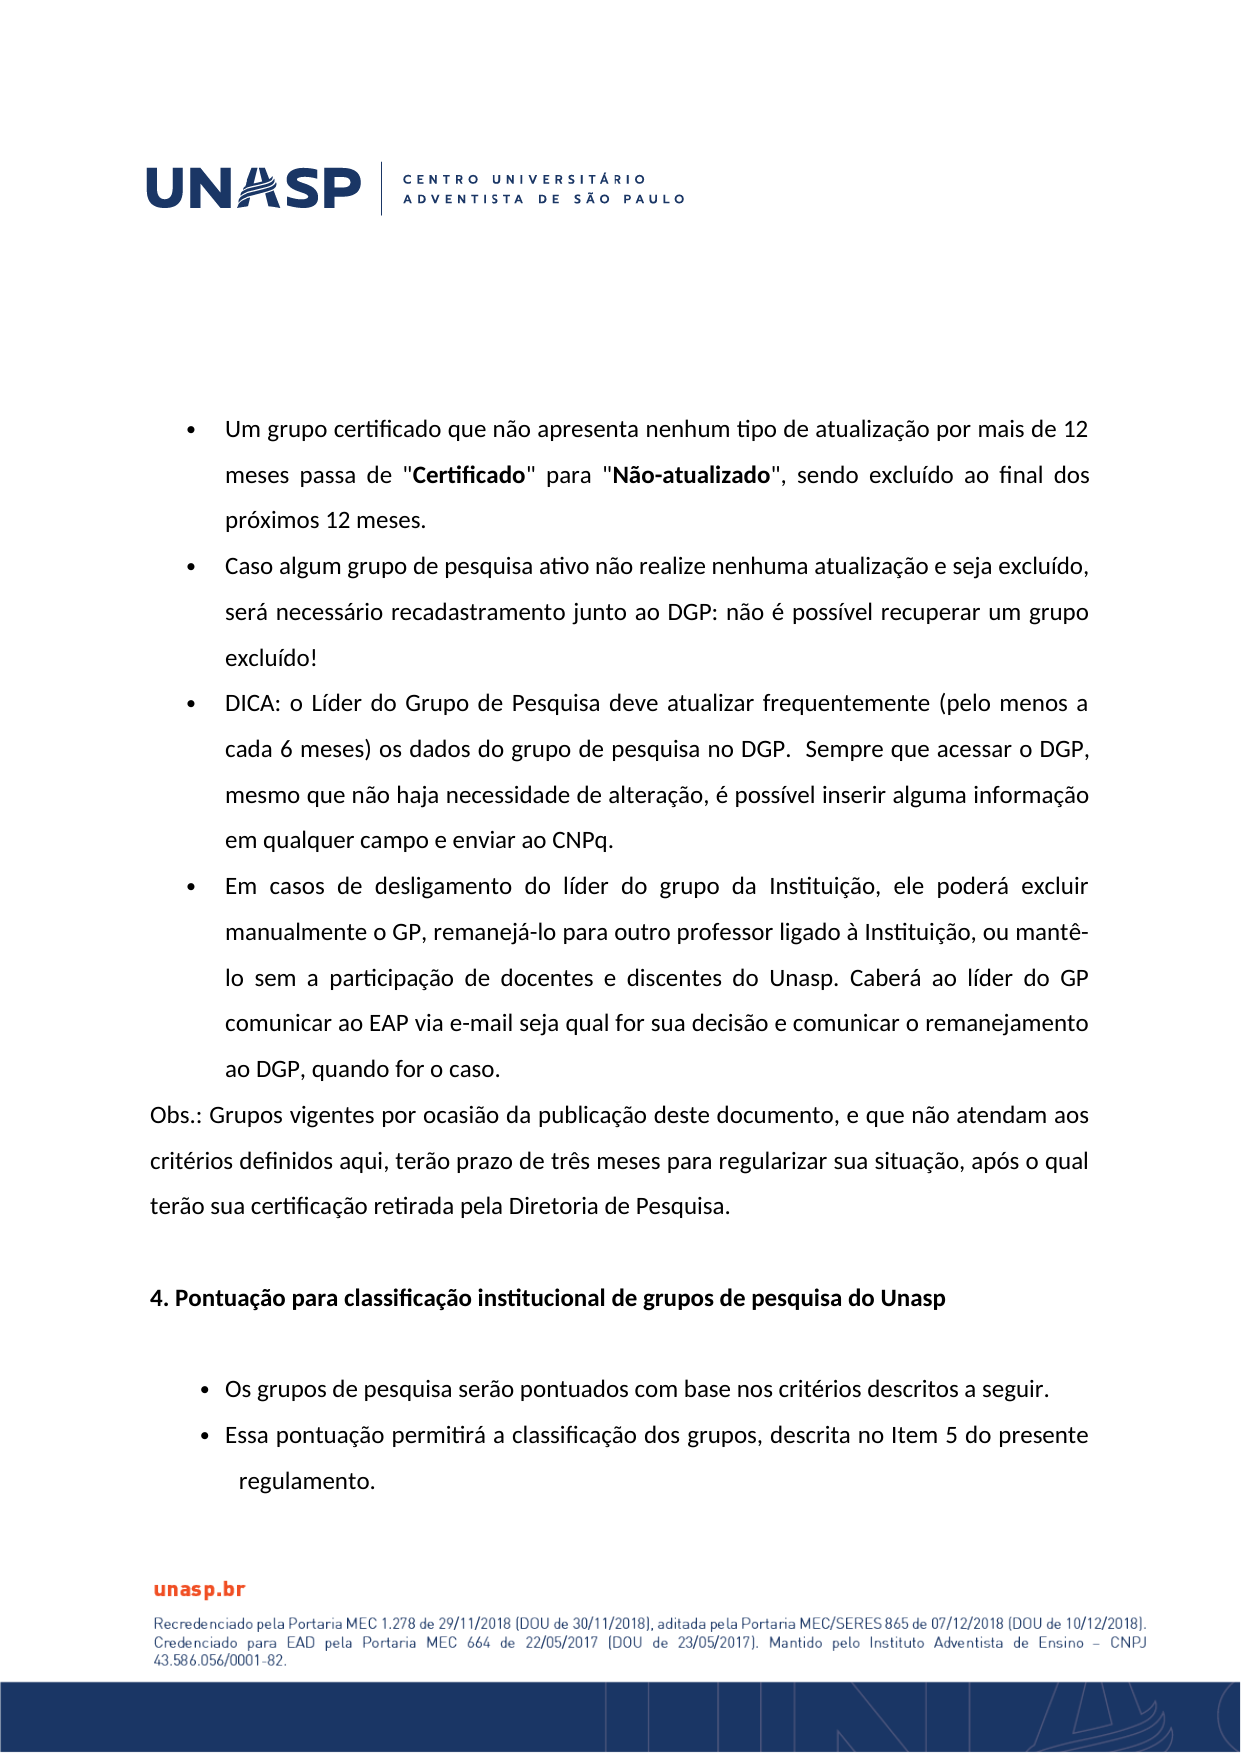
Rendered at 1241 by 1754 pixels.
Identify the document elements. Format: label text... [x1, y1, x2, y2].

list Caso algum grupo de pesquisa ativo não realize nenhuma atualização e seja excluído, será necessário recadastramento junto ao DGP: não é possível recuperar um grupo excluído! [187, 550, 1090, 672]
text Obs.: Grupos vigentes por ocasião da publicação deste documento, e que não atendam aos critérios definidos aqui, terão prazo de três meses para regularizar sua situação, após o qual terão sua certificação retirada pela Diretoria de Pesquisa. [150, 1099, 1090, 1221]
picture [0, 1507, 1241, 1753]
picture [0, 94, 1231, 310]
list Essa pontuação permitirá a classificação dos grupos, descrita no Item 5 do presente regulamento. [201, 1419, 1090, 1495]
list DICA: o Líder do Grupo de Pesquisa deve atualizar frequentemente (pelo menos a cada 6 meses) os dados do grupo de pesquisa no DGP. Sempre que acessar o DGP, mesmo que não haja necessidade de alteração, é possível inserir alguma informação em qualquer campo e enviar ao CNPq. [187, 687, 1090, 855]
text 4. Pontuação para classificação institucional de grupos de pesquisa do Unasp [150, 1236, 1090, 1312]
list Em casos de desligamento do líder do grupo da Instituição, ele poderá excluir manualmente o GP, remanejá-lo para outro professor ligado à Instituição, ou mantê-lo sem a participação de docentes e discentes do Unasp. Caberá ao líder do GP comunicar ao EAP via e-mail seja qual for sua decisão e comunicar o remanejamento ao DGP, quando for o caso. [187, 870, 1090, 1084]
list Os grupos de pesquisa serão pontuados com base nos critérios descritos a seguir. [201, 1373, 1090, 1404]
list Um grupo certificado que não apresenta nenhum tipo de atualização por mais de 12 meses passa de "Certificado" para "Não-atualizado", sendo excluído ao final dos próximos 12 meses. [187, 413, 1090, 535]
